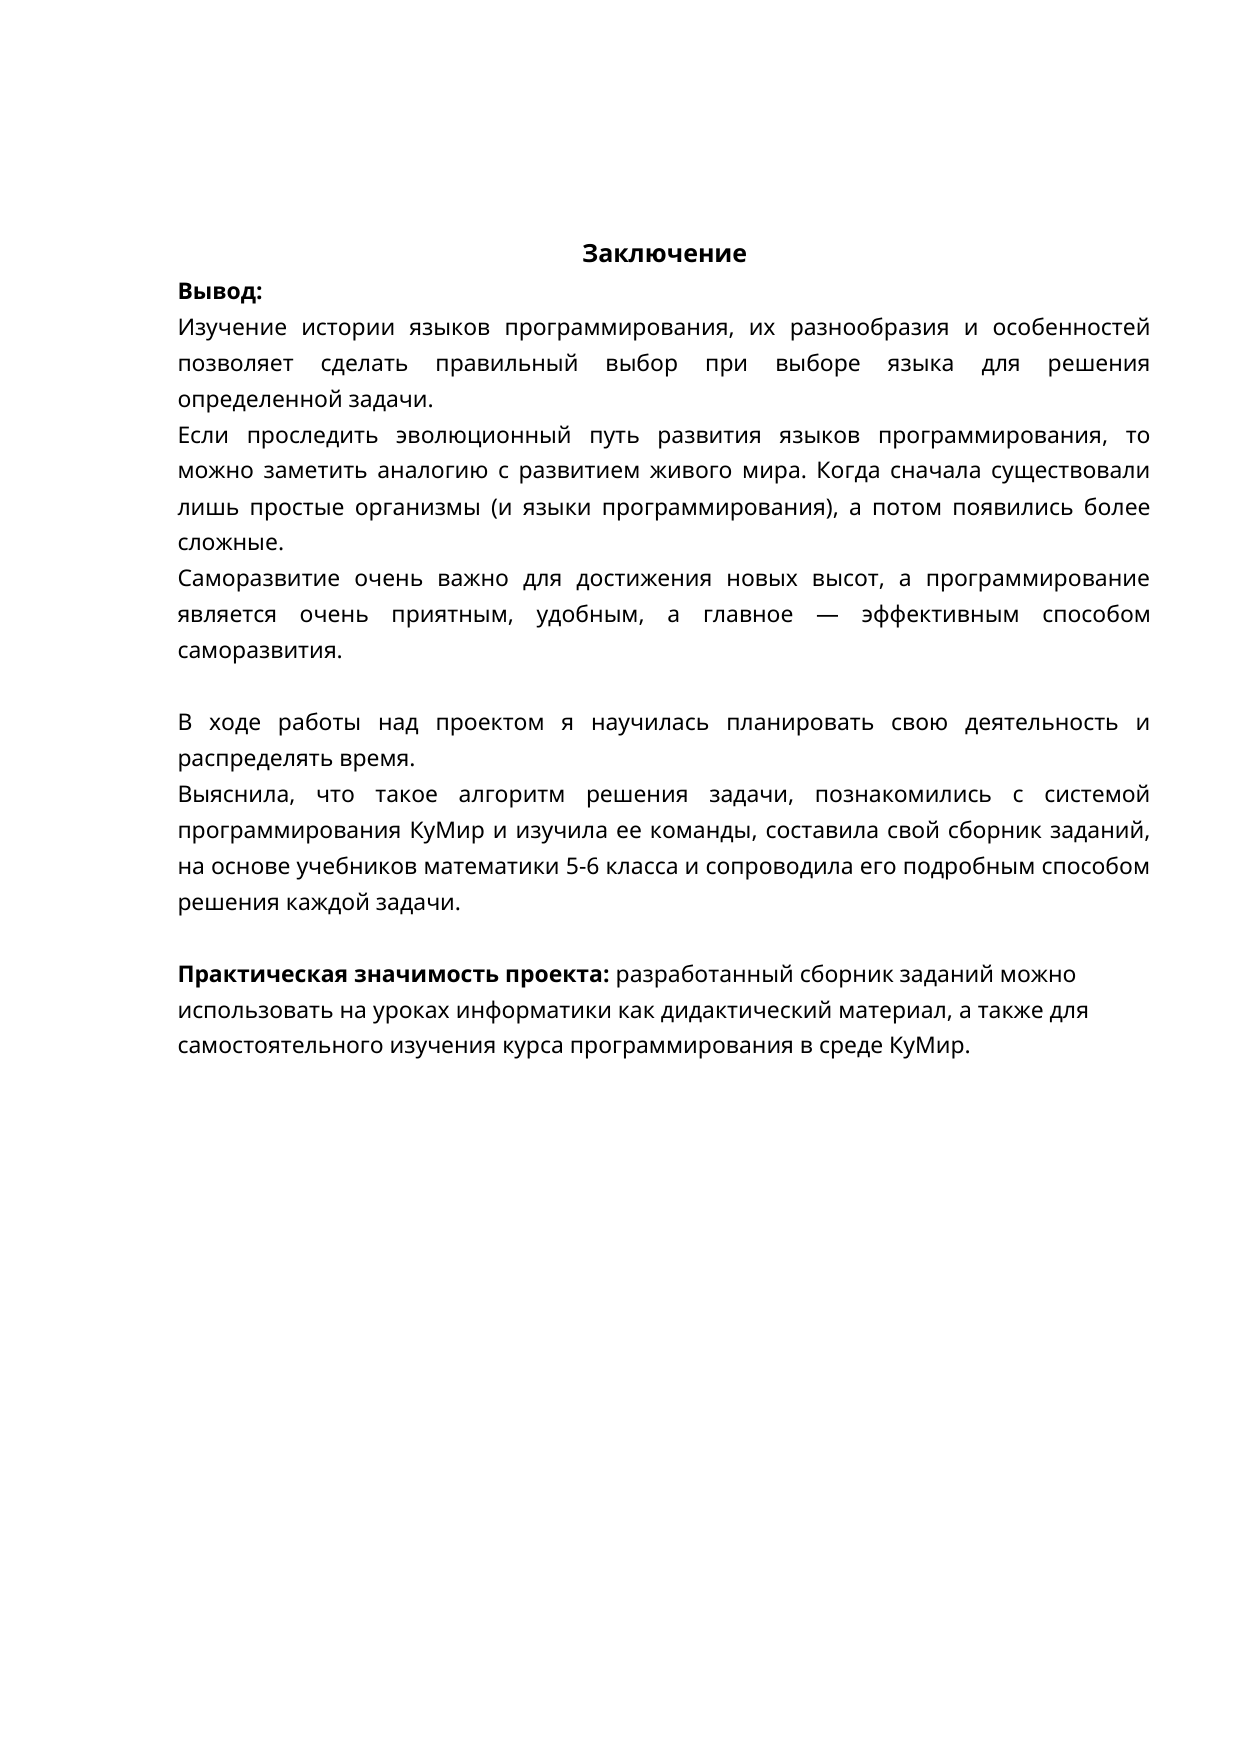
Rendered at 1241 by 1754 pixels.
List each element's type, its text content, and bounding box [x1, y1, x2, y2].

text Саморазвитие очень важно для достижения новых высот, а программирование является очень приятным, удобным, а главное — эффективным способом саморазвития. [177, 562, 1152, 665]
text Выяснила, что такое алгоритм решения задачи, познакомились с системой программирования КуМир и изучила ее команды, составила свой сборник заданий, на основе учебников математики 5-6 класса и сопроводила его подробным способом решения каждой задачи. [177, 778, 1152, 917]
text Если проследить эволюционный путь развития языков программирования, то можно заметить аналогию с развитием живого мира. Когда сначала существовали лишь простые организмы (и языки программирования), а потом появились более сложные. [177, 418, 1152, 558]
text Изучение истории языков программирования, их разнообразия и особенностей позволяет сделать правильный выбор при выборе языка для решения определенной задачи. [177, 311, 1152, 414]
text Заключение [177, 236, 1152, 270]
text Вывод: [177, 275, 1152, 306]
text Практическая значимость проекта: разработанный сборник заданий можно использовать на уроках информатики как дидактический материал, а также для самостоятельного изучения курса программирования в среде КуМир. [177, 958, 1152, 1061]
text В ходе работы над проектом я научилась планировать свою деятельность и распределять время. [177, 706, 1152, 773]
